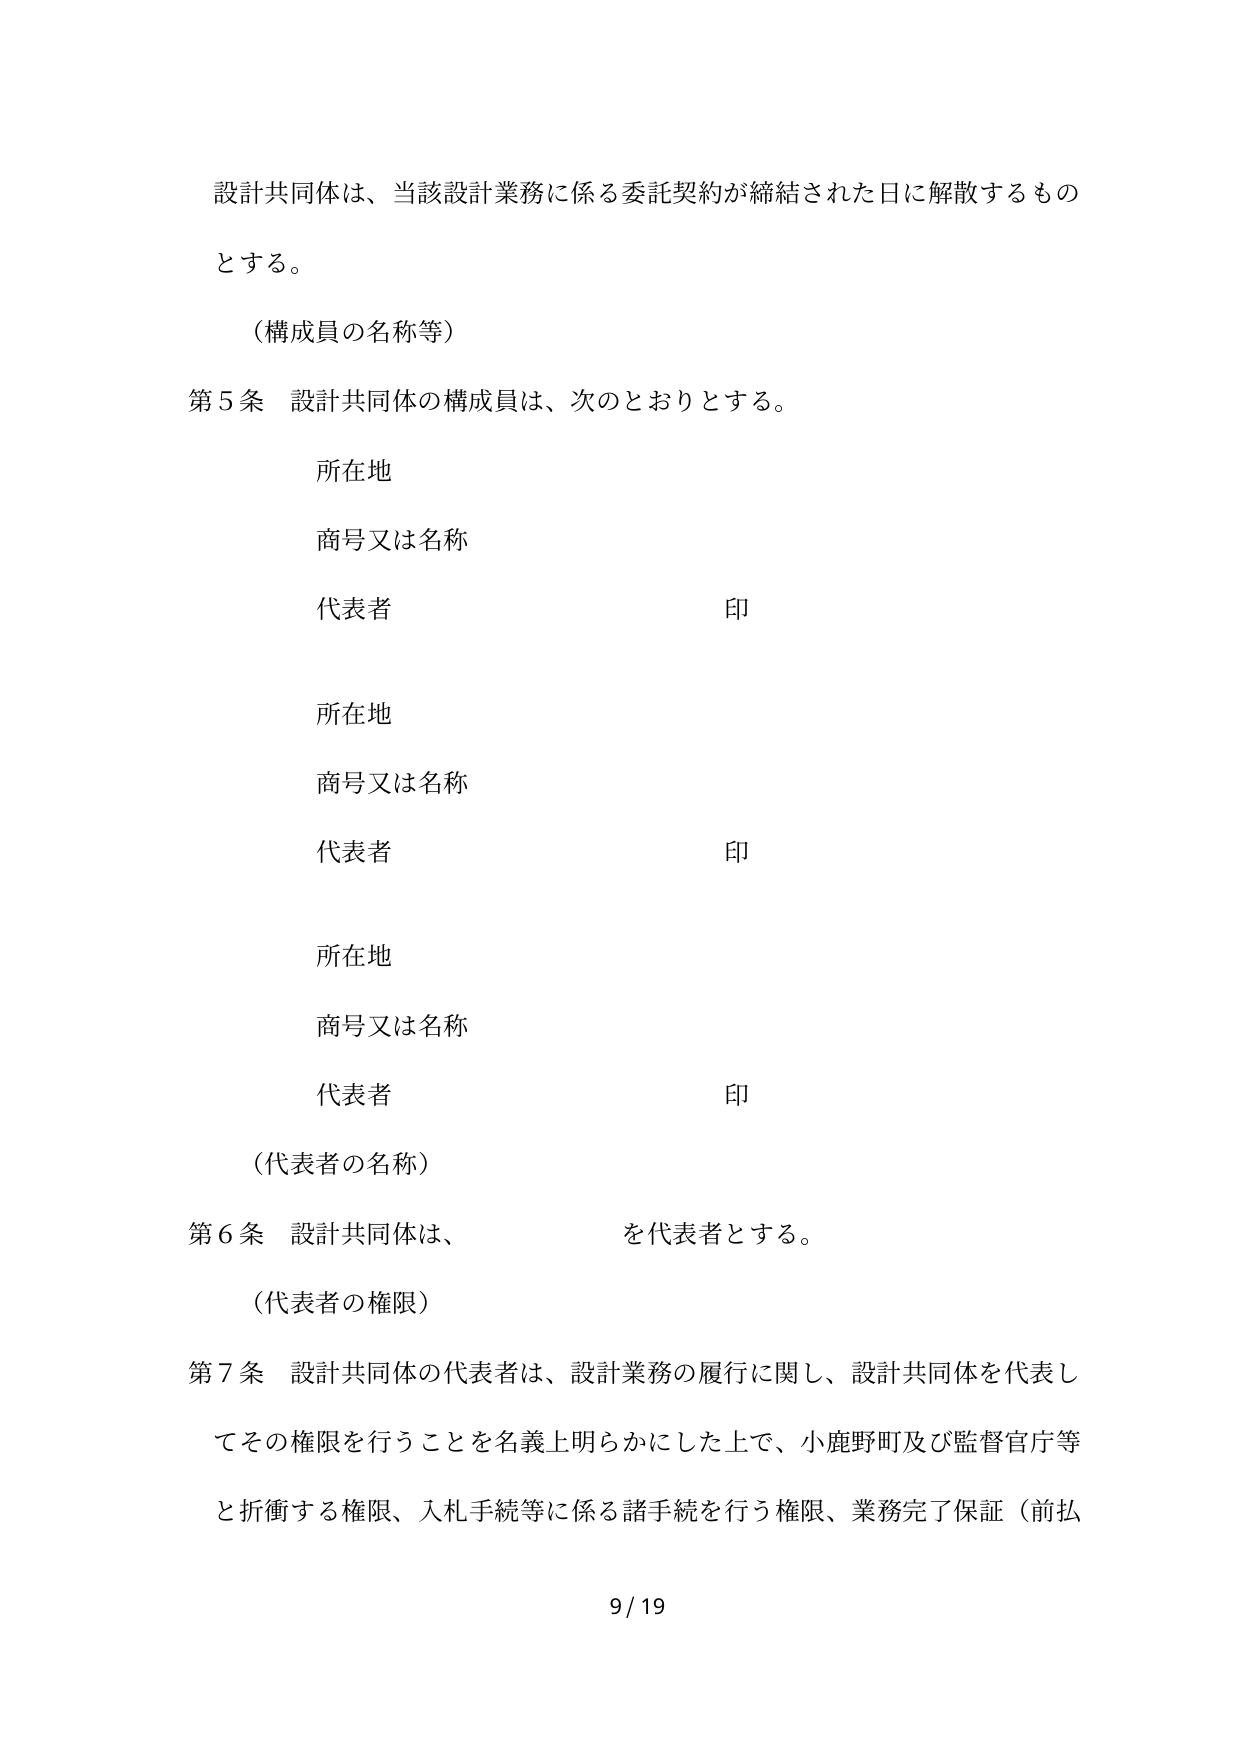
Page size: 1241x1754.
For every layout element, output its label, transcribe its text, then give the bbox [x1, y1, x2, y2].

text 商号又は名称 [188, 747, 1081, 816]
text 第６条 設計共同体は、 を代表者とする。 [188, 1198, 1081, 1267]
text 代表者 印 [188, 573, 1081, 643]
text 所在地 [188, 920, 1081, 990]
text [188, 157, 1081, 296]
text 商号又は名称 [188, 504, 1081, 573]
text 代表者 印 [188, 1059, 1081, 1128]
text 商号又は名称 [188, 990, 1081, 1059]
text 所在地 [188, 435, 1081, 504]
text 第５条 設計共同体の構成員は、次のとおりとする。 [188, 365, 1081, 435]
text （代表者の権限） [188, 1267, 1081, 1337]
text （構成員の名称等） [188, 296, 1081, 365]
text （代表者の名称） [188, 1128, 1081, 1198]
text 所在地 [188, 678, 1081, 747]
text 代表者 印 [188, 816, 1081, 886]
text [188, 1337, 1081, 1545]
